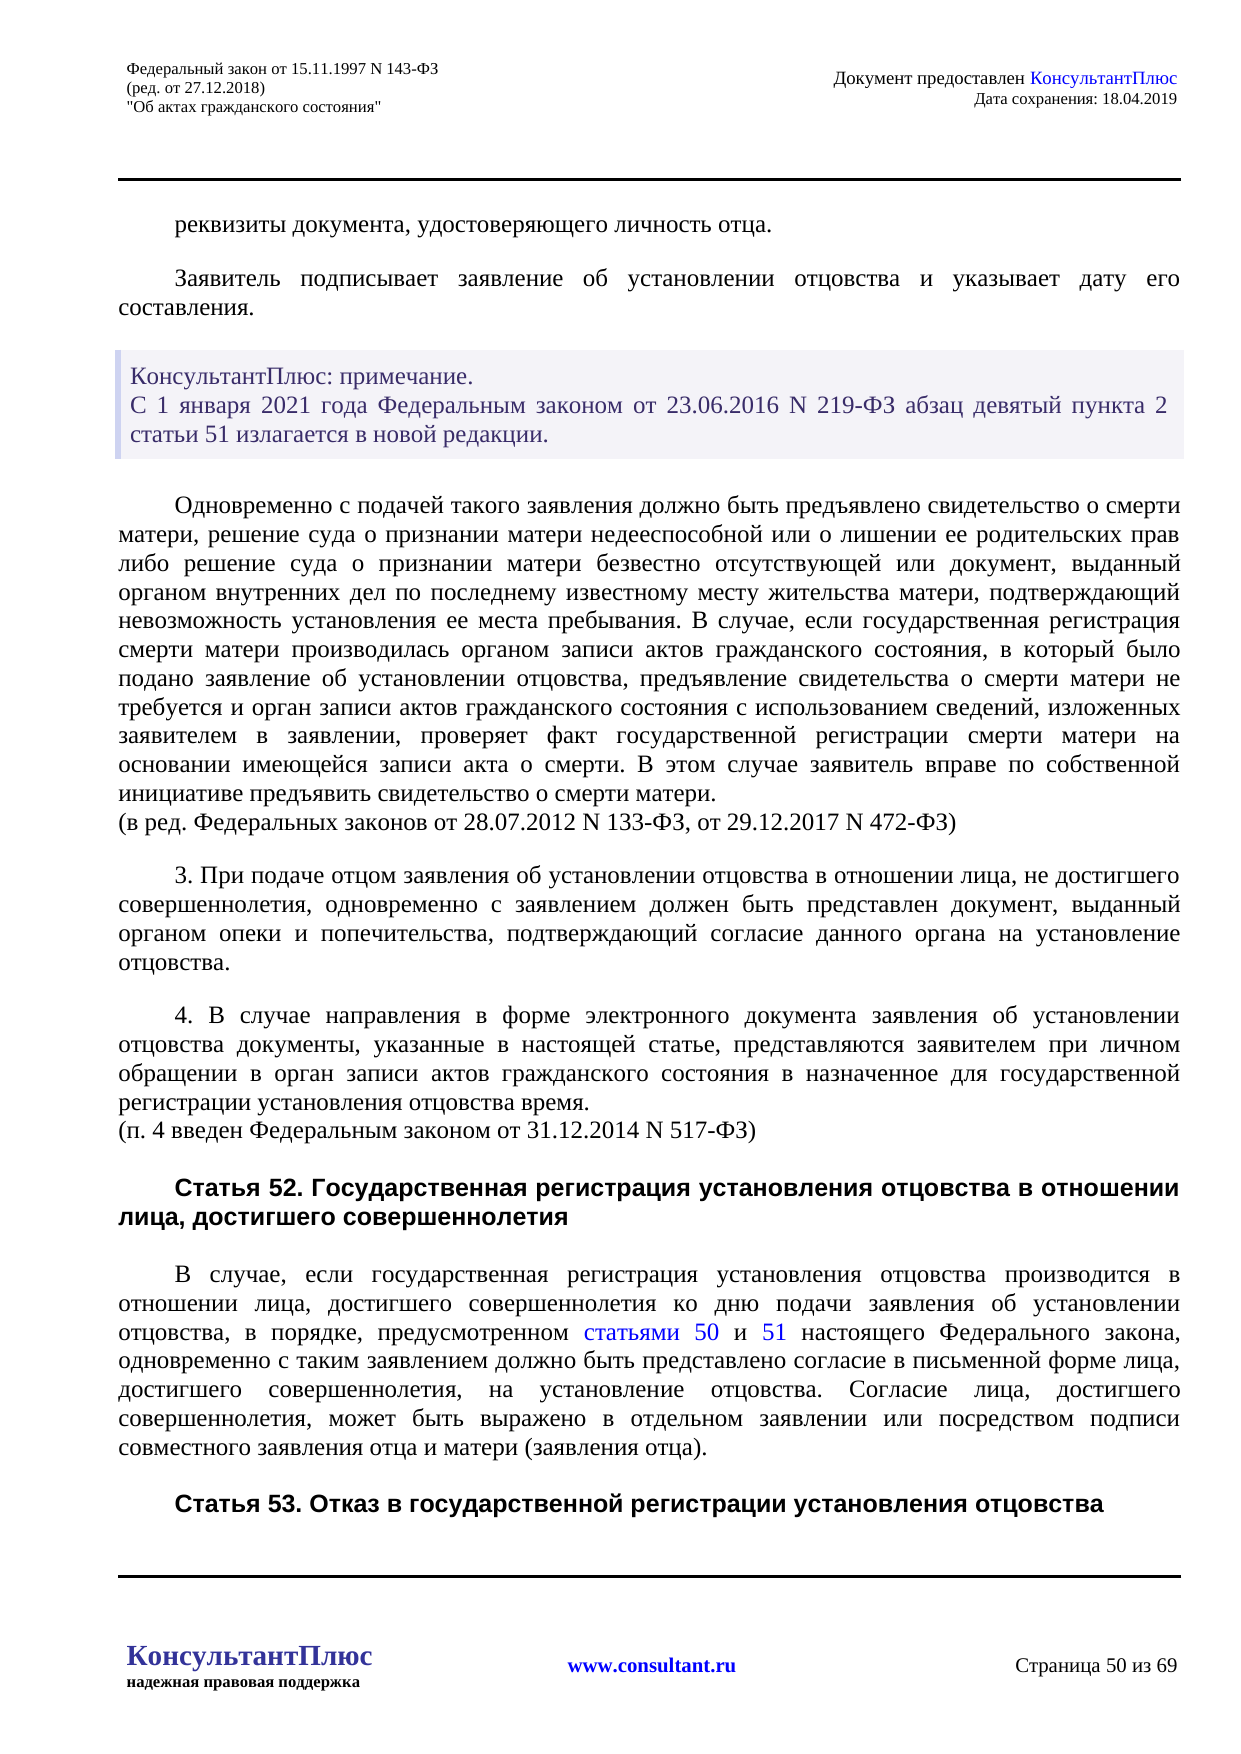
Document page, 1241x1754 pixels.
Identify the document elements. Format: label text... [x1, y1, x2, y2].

title Статья 52. Государственная регистрация установления отцовства в отношении лица, достигшего совершеннолетия [118, 1173, 1181, 1231]
text Одновременно с подачей такого заявления должно быть предъявлено свидетельство о смерти матери, решение суда о признании матери недееспособной или о лишении ее родительских прав либо решение суда о признании матери безвестно отсутствующей или документ, выданный органом внутренних дел по последнему известному месту жительства матери, подтверждающий невозможность установления ее места пребывания. В случае, если государственная регистрация смерти матери производилась органом записи актов гражданского состояния, в который было подано заявление об установлении отцовства, предъявление свидетельства о смерти матери не требуется и орган записи актов гражданского состояния с использованием сведений, изложенных заявителем в заявлении, проверяет факт государственной регистрации смерти матери на основании имеющейся записи акта о смерти. В этом случае заявитель вправе по собственной инициативе предъявить свидетельство о смерти матери. [118, 491, 1181, 807]
text (п. 4 введен Федеральным законом от 31.12.2014 N 517-ФЗ) [118, 1116, 1181, 1144]
text Заявитель подписывает заявление об установлении отцовства и указывает дату его составления. [118, 263, 1181, 321]
table_header КонсультантПлюс: примечание. С 1 января 2021 года Федеральным законом от 23.06.2016 N 219-ФЗ абзац девятый пункта 2 статьи 51 излагается в новой редакции. [121, 350, 1178, 459]
text В случае, если государственная регистрация установления отцовства производится в отношении лица, достигшего совершеннолетия ко дню подачи заявления об установлении отцовства, в порядке, предусмотренном статьями 50 и 51 настоящего Федерального закона, одновременно с таким заявлением должно быть представлено согласие в письменной форме лица, достигшего совершеннолетия, на установление отцовства. Согласие лица, достигшего совершеннолетия, может быть выражено в отдельном заявлении или посредством подписи совместного заявления отца и матери (заявления отца). [118, 1259, 1181, 1461]
text (в ред. Федеральных законов от 28.07.2012 N 133-ФЗ, от 29.12.2017 N 472-ФЗ) [118, 807, 1181, 836]
title Статья 53. Отказ в государственной регистрации установления отцовства [118, 1489, 1181, 1518]
text 3. При подаче отцом заявления об установлении отцовства в отношении лица, не достигшего совершеннолетия, одновременно с заявлением должен быть представлен документ, выданный органом опеки и попечительства, подтверждающий согласие данного органа на установление отцовства. [118, 861, 1181, 976]
text 4. В случае направления в форме электронного документа заявления об установлении отцовства документы, указанные в настоящей статье, представляются заявителем при личном обращении в орган записи актов гражданского состояния в назначенное для государственной регистрации установления отцовства время. [118, 1001, 1181, 1116]
text реквизиты документа, удостоверяющего личность отца. [118, 209, 1181, 238]
